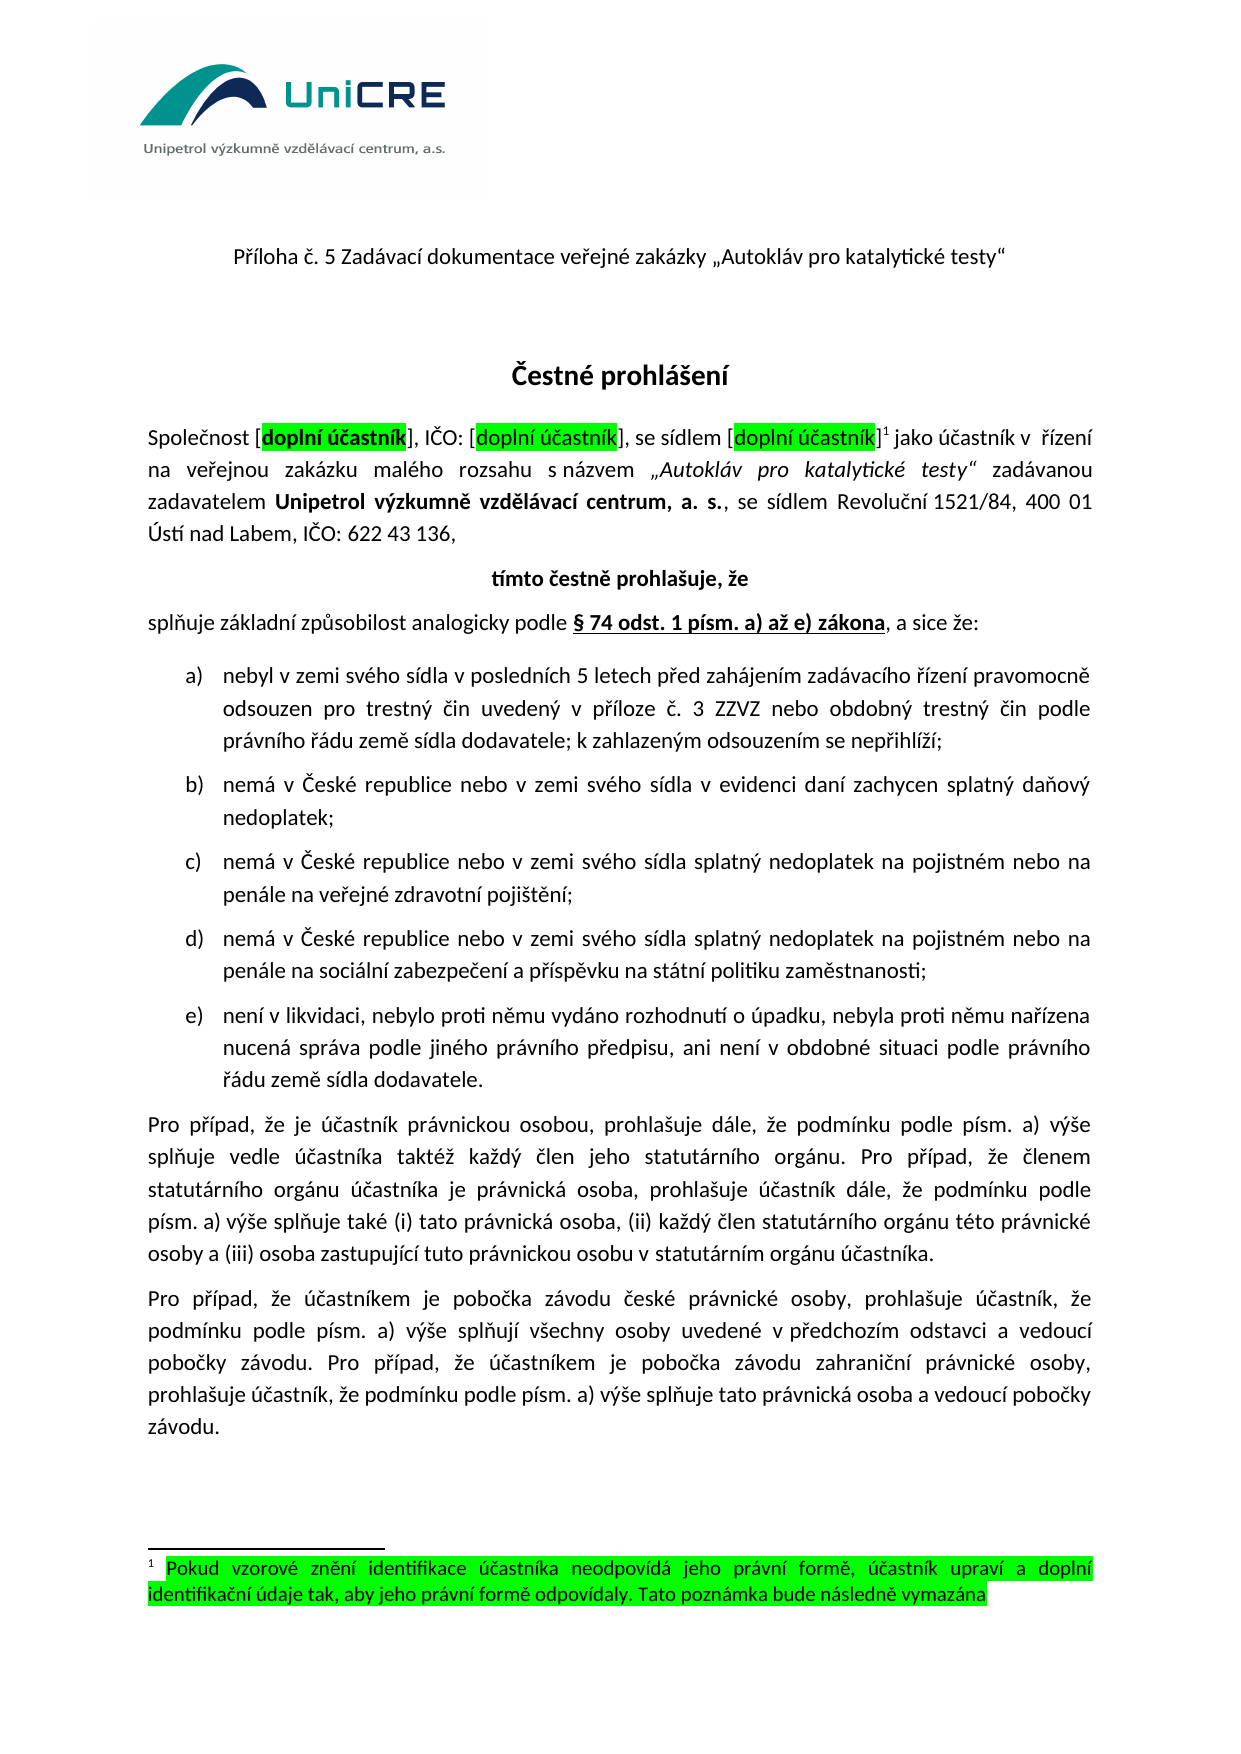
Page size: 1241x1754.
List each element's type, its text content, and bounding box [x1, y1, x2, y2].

text Společnost [doplní účastník], IČO: [doplní účastník], se sídlem [doplní účastník] jako účastník v řízení na veřejnou zakázku malého rozsahu s názvem „Autokláv pro katalytické testy“ zadávanou zadavatelem Unipetrol výzkumně vzdělávací centrum, a. s., se sídlem Revoluční 1521/84, 400 01 Ústí nad Labem, IČO: 622 43 136, [148, 423, 1093, 547]
text splňuje základní způsobilost analogicky podle § 74 odst. 1 písm. a) až e) zákona, a sice že: [148, 608, 1093, 637]
list nebyl v zemi svého sídla v posledních 5 letech před zahájením zadávacího řízení pravomocně odsouzen pro trestný čin uvedený v příloze č. 3 ZZVZ nebo obdobný trestný čin podle právního řádu země sídla dodavatele; k zahlazeným odsouzením se nepřihlíží; [185, 662, 1093, 754]
text Pro případ, že účastníkem je pobočka závodu české právnické osoby, prohlašuje účastník, že podmínku podle písm. a) výše splňují všechny osoby uvedené v předchozím odstavci a vedoucí pobočky závodu. Pro případ, že účastníkem je pobočka závodu zahraniční právnické osoby, prohlašuje účastník, že podmínku podle písm. a) výše splňuje tato právnická osoba a vedoucí pobočky závodu. [148, 1284, 1093, 1441]
list nemá v České republice nebo v zemi svého sídla v evidenci daní zachycen splatný daňový nedoplatek; [185, 771, 1093, 831]
list nemá v České republice nebo v zemi svého sídla splatný nedoplatek na pojistném nebo na penále na veřejné zdravotní pojištění; [185, 847, 1093, 908]
picture [93, 18, 490, 202]
text Příloha č. 5 Zadávací dokumentace veřejné zakázky „Autokláv pro katalytické testy“ [148, 242, 1093, 270]
text tímto čestně prohlašuje, že [148, 564, 1093, 592]
text Čestné prohlášení [148, 357, 1093, 392]
list není v likvidaci, nebylo proti němu vydáno rozhodnutí o úpadku, nebyla proti němu nařízena nucená správa podle jiného právního předpisu, ani není v obdobné situaci podle právního řádu země sídla dodavatele. [185, 1001, 1093, 1094]
text Pro případ, že je účastník právnickou osobou, prohlašuje dále, že podmínku podle písm. a) výše splňuje vedle účastníka taktéž každý člen jeho statutárního orgánu. Pro případ, že členem statutárního orgánu účastníka je právnická osoba, prohlašuje účastník dále, že podmínku podle písm. a) výše splňuje také (i) tato právnická osoba, (ii) každý člen statutárního orgánu této právnické osoby a (iii) osoba zastupující tuto právnickou osobu v statutárním orgánu účastníka. [148, 1110, 1093, 1267]
list nemá v České republice nebo v zemi svého sídla splatný nedoplatek na pojistném nebo na penále na sociální zabezpečení a příspěvku na státní politiku zaměstnanosti; [185, 924, 1093, 984]
